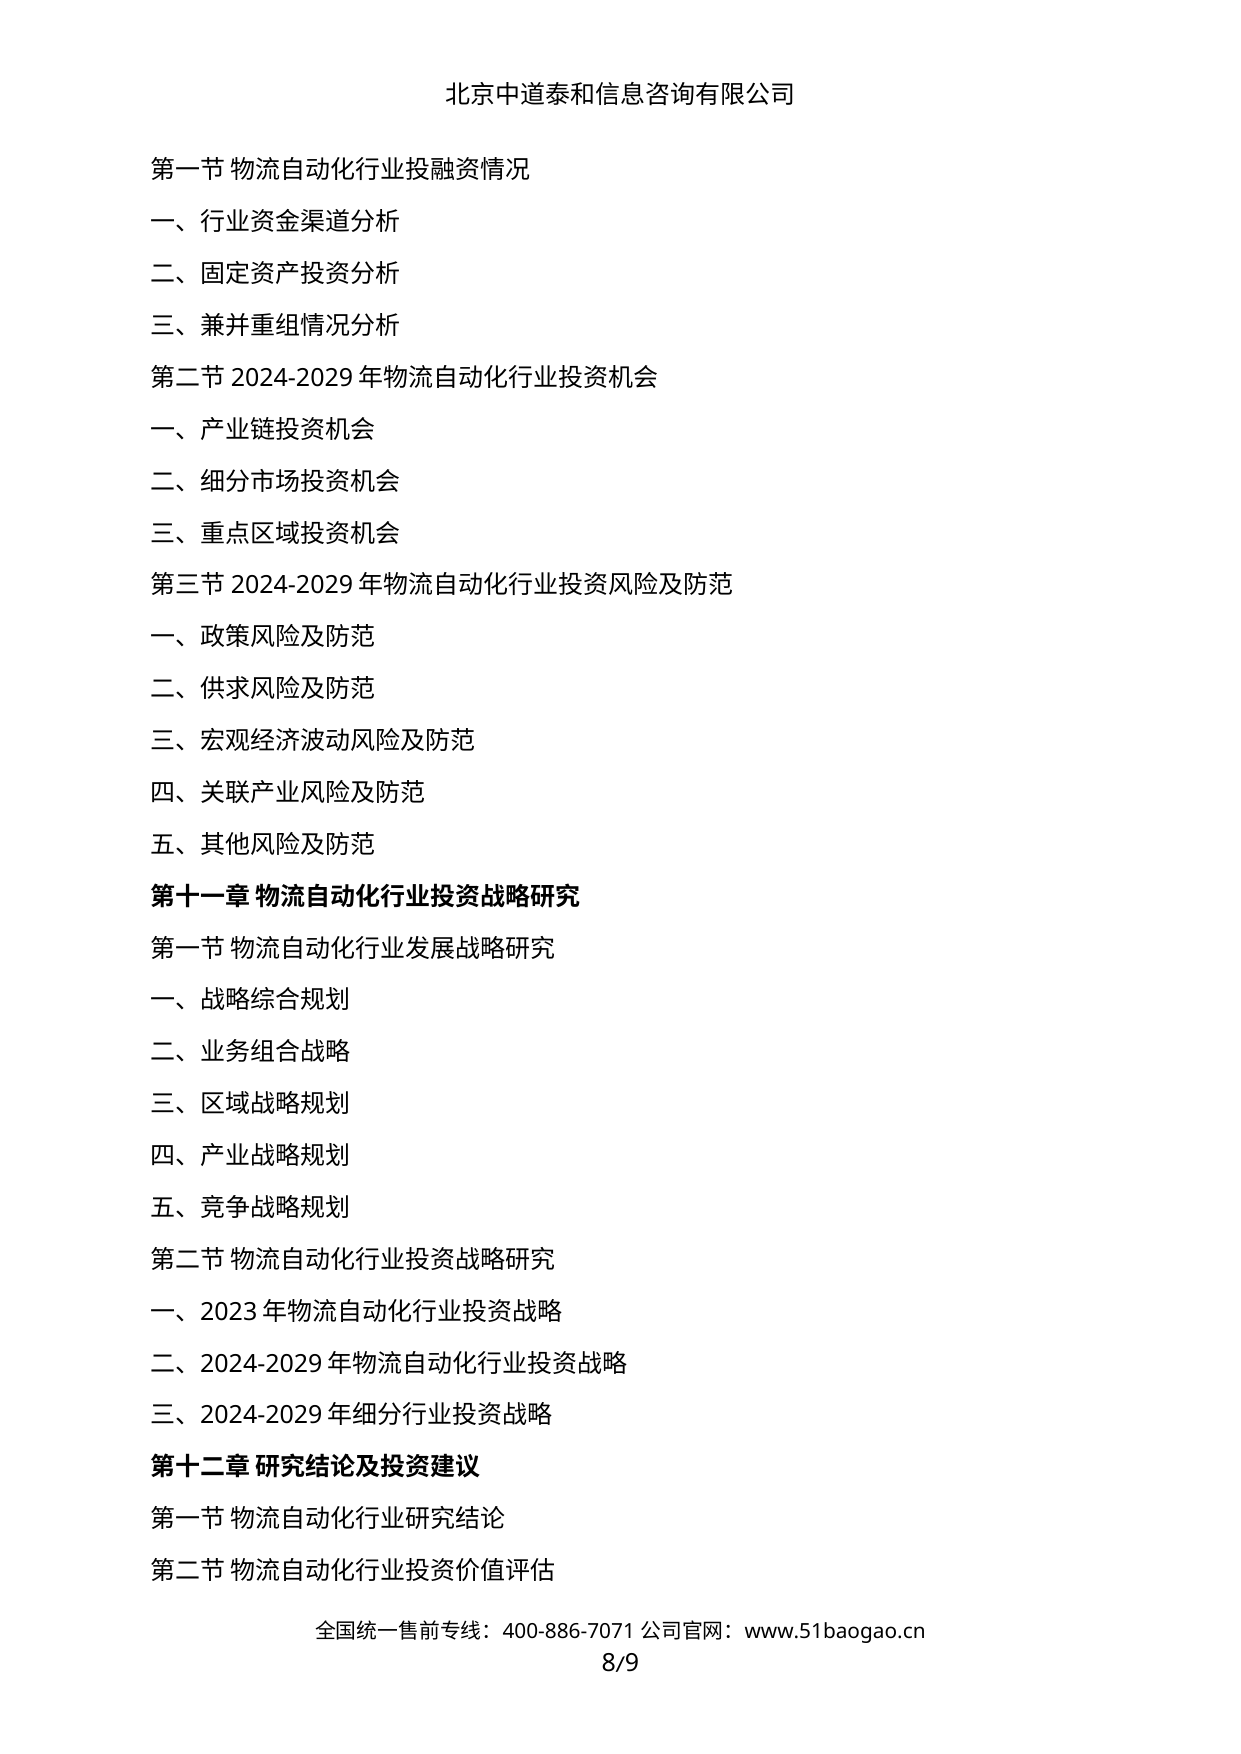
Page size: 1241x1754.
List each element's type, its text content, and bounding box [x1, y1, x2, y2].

text 二、业务组合战略 [150, 1032, 1090, 1068]
text 二、2024-2029年物流自动化行业投资战略 [150, 1343, 1090, 1379]
text 一、行业资金渠道分析 [150, 202, 1090, 238]
text 第二节 物流自动化行业投资价值评估 [150, 1551, 1090, 1587]
text 第三节 2024-2029年物流自动化行业投资风险及防范 [150, 565, 1090, 601]
text 五、其他风险及防范 [150, 824, 1090, 861]
text 第二节 2024-2029年物流自动化行业投资机会 [150, 357, 1090, 394]
text 第十一章 物流自动化行业投资战略研究 [150, 876, 1090, 912]
text 二、固定资产投资分析 [150, 254, 1090, 290]
text 三、兼并重组情况分析 [150, 306, 1090, 342]
text 二、细分市场投资机会 [150, 461, 1090, 497]
text 四、关联产业风险及防范 [150, 772, 1090, 809]
text 五、竞争战略规划 [150, 1187, 1090, 1224]
text 三、重点区域投资机会 [150, 513, 1090, 549]
text 一、战略综合规划 [150, 980, 1090, 1016]
text 三、宏观经济波动风险及防范 [150, 721, 1090, 757]
text 三、区域战略规划 [150, 1084, 1090, 1120]
text 二、供求风险及防范 [150, 669, 1090, 705]
text 一、产业链投资机会 [150, 409, 1090, 446]
text 第二节 物流自动化行业投资战略研究 [150, 1239, 1090, 1276]
text 第一节 物流自动化行业发展战略研究 [150, 928, 1090, 964]
text 四、产业战略规划 [150, 1136, 1090, 1172]
text 一、政策风险及防范 [150, 617, 1090, 653]
text 第一节 物流自动化行业研究结论 [150, 1499, 1090, 1535]
text 第十二章 研究结论及投资建议 [150, 1447, 1090, 1483]
text 第一节 物流自动化行业投融资情况 [150, 150, 1090, 186]
text 一、2023年物流自动化行业投资战略 [150, 1291, 1090, 1327]
text 三、2024-2029年细分行业投资战略 [150, 1395, 1090, 1431]
